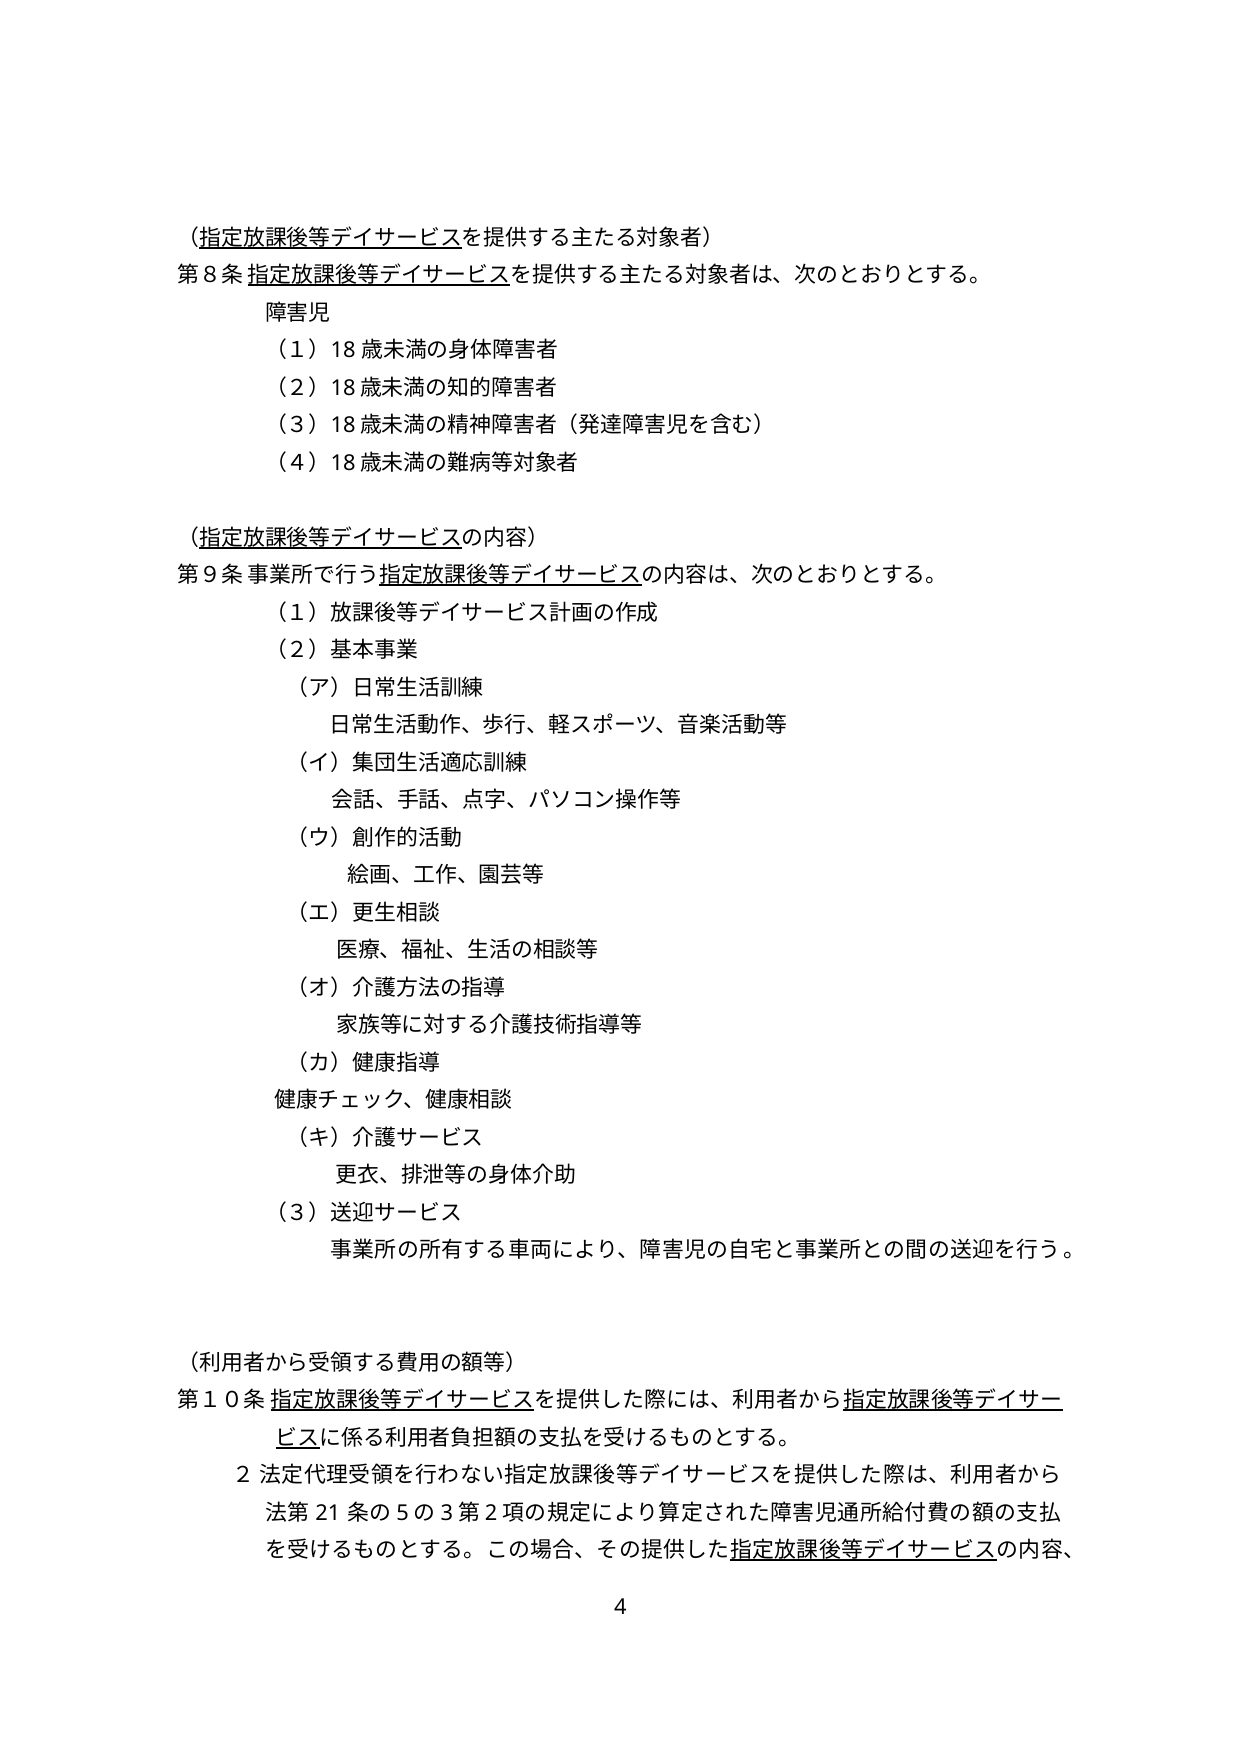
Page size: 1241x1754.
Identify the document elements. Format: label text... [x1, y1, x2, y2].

text （指定放課後等デイサービスを提供する主たる対象者） [177, 217, 1063, 254]
text （２）18歳未満の知的障害者 [177, 367, 1063, 404]
text （１）放課後等デイサービス計画の作成 [177, 592, 1063, 629]
text （イ）集団生活適応訓練 [177, 742, 1063, 779]
text （３）送迎サービス [177, 1192, 1063, 1229]
text 障害児 [177, 292, 1063, 329]
text 医療、福祉、生活の相談等 [177, 929, 1063, 967]
text （利用者から受領する費用の額等） [177, 1342, 1063, 1379]
text 事業所の所有する車両により、障害児の自宅と事業所との間の送迎を行う。 [177, 1229, 1063, 1304]
text 家族等に対する介護技術指導等 [177, 1004, 1063, 1042]
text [232, 1454, 1063, 1567]
text （ウ）創作的活動 [177, 817, 1063, 854]
text （キ）介護サービス [177, 1117, 1063, 1154]
text 第１０条 指定放課後等デイサービスを提供した際には、利用者から指定放課後等デイサービスに係る利用者負担額の支払を受けるものとする。 [177, 1379, 1063, 1454]
text （エ）更生相談 [177, 892, 1063, 929]
text 第８条 指定放課後等デイサービスを提供する主たる対象者は、次のとおりとする。 [177, 254, 1063, 292]
text 更衣、排泄等の身体介助 [177, 1154, 1063, 1192]
text 日常生活動作、歩行、軽スポーツ、音楽活動等 [177, 704, 1063, 742]
text （１）18 歳未満の身体障害者 [177, 329, 1063, 367]
text 絵画、工作、園芸等 [177, 854, 1063, 892]
text （オ）介護方法の指導 [177, 967, 1063, 1004]
text （３）18歳未満の精神障害者（発達障害児を含む） [177, 404, 1063, 442]
text （２）基本事業 [177, 629, 1063, 667]
text 会話、手話、点字、パソコン操作等 [177, 779, 1063, 817]
text 健康チェック、健康相談 [177, 1079, 1063, 1117]
text （指定放課後等デイサービスの内容） [177, 517, 1063, 554]
text 第９条 事業所で行う指定放課後等デイサービスの内容は、次のとおりとする。 [177, 554, 1063, 592]
text （４）18歳未満の難病等対象者 [177, 442, 1063, 479]
text （カ）健康指導 [177, 1042, 1063, 1079]
text （ア）日常生活訓練 [177, 667, 1063, 704]
